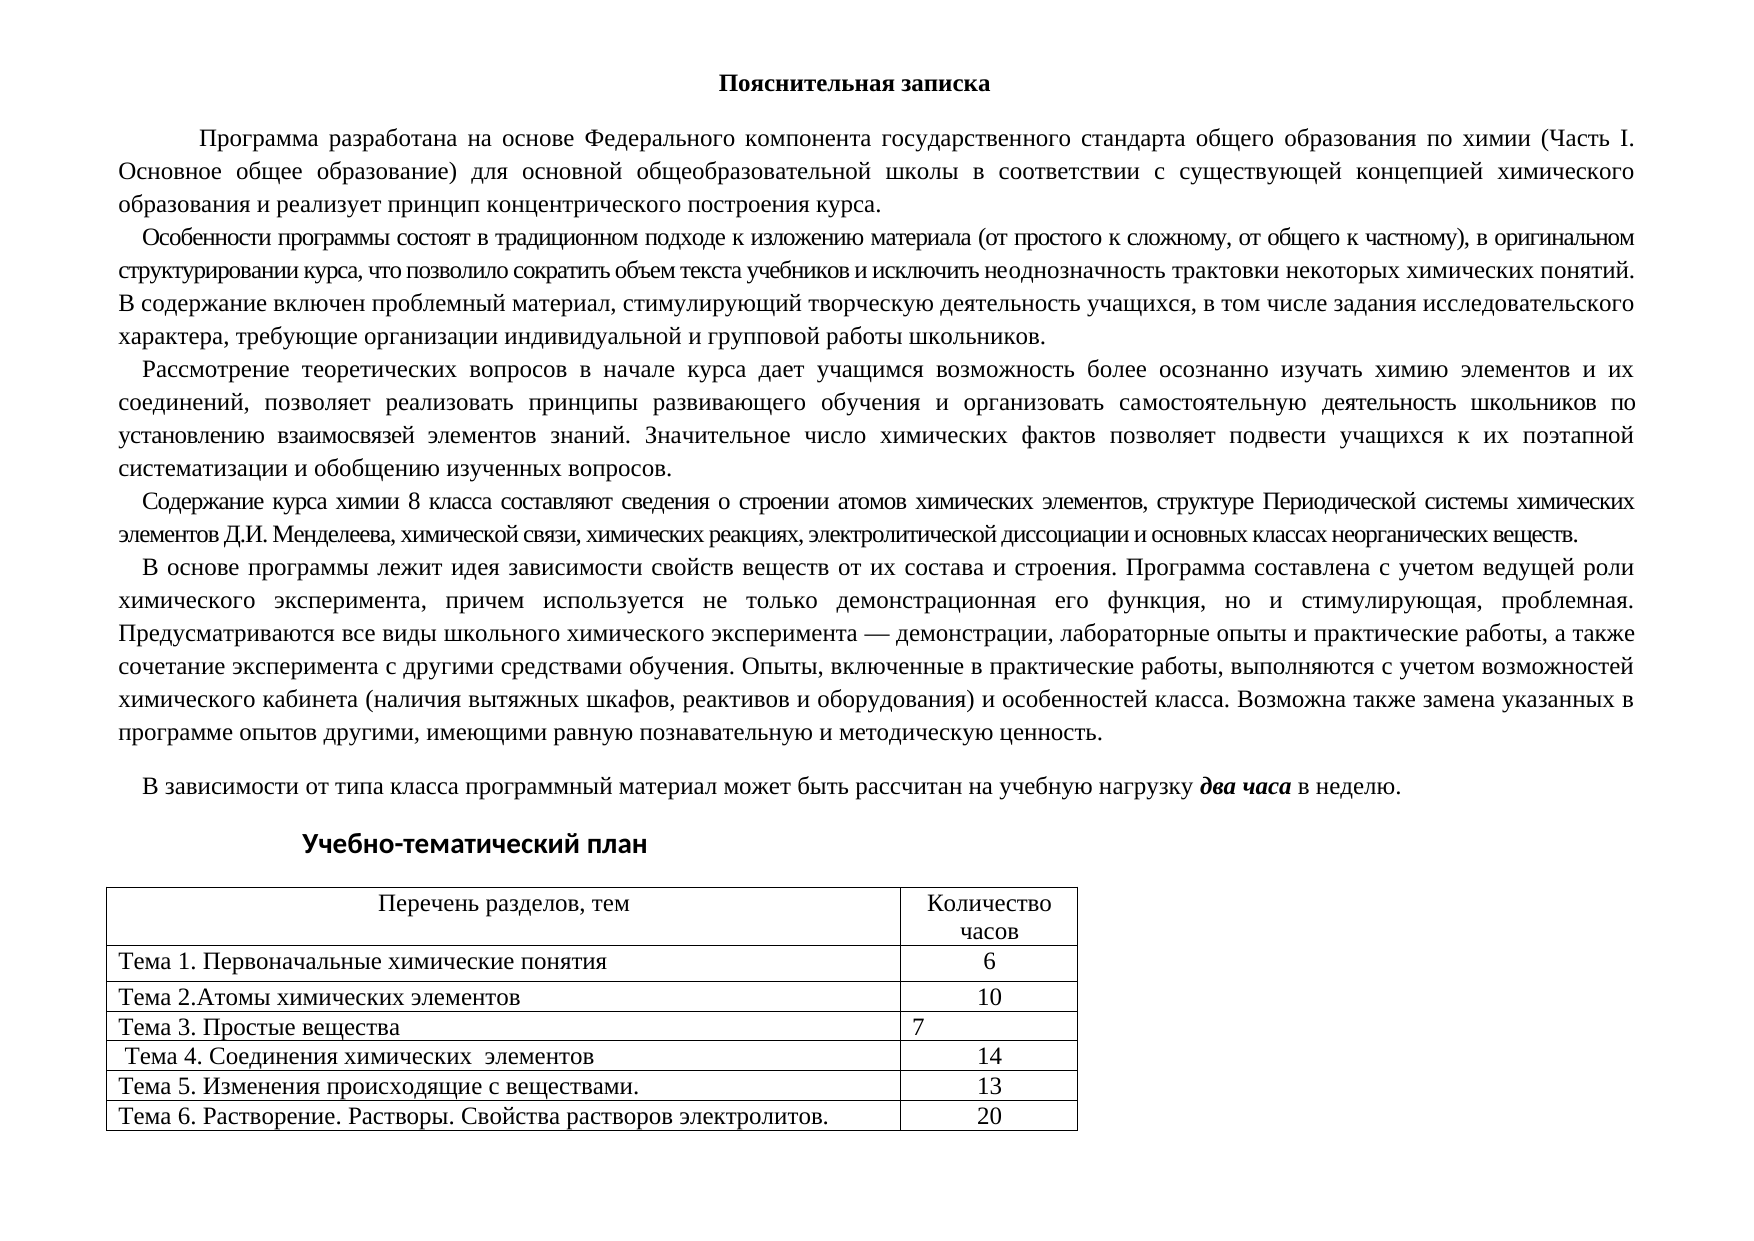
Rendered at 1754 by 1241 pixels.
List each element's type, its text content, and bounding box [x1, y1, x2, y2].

table_cell Тема 1. Первоначальные химические понятия [107, 946, 900, 981]
text В основе программы лежит идея зависимости свойств веществ от их состава и строения. Программа составлена с учетом ведущей роли химического эксперимента, причем используется не только демонстрационная его функция, но и стимулирующая, проблемная. Предусматриваются все виды школьного химического эксперимента — демонстрации, лабораторные опыты и практические работы, а также сочетание эксперимента с другими средствами обучения. Опыты, включенные в практические работы, выполняются с учетом возможностей химического кабинета (наличия вытяжных шкафов, реактивов и оборудования) и особенностей класса. Возможна также замена указанных в программе опытов другими, имеющими равную познавательную и методическую ценность. [118, 552, 1636, 746]
table_cell 13 [901, 1071, 1077, 1100]
table_cell 7 [901, 1012, 1077, 1040]
table_cell 20 [901, 1101, 1077, 1130]
table_cell Тема 4. Соединения химических элементов [107, 1041, 900, 1070]
table_cell Тема 6. Растворение. Растворы. Свойства растворов электролитов. [107, 1101, 900, 1130]
table_cell Тема 2.Атомы химических элементов [107, 982, 900, 1011]
table_header Количество часов [901, 888, 1077, 945]
table_cell Тема 3. Простые вещества [107, 1012, 900, 1040]
text Пояснительная записка [118, 68, 1636, 97]
text Рассмотрение теоретических вопросов в начале курса дает учащимся возможность более осознанно изучать химию элементов и их соединений, позволяет реализовать принципы развивающего обучения и организовать самостоятельную деятельность школьников по установлению взаимосвязей элементов знаний. Значительное число химических фактов позволяет подвести учащихся к их поэтапной систематизации и обобщению изученных вопросов. [118, 354, 1636, 482]
table_cell 6 [901, 946, 1077, 981]
text Учебно-тематический план [118, 825, 1636, 860]
text В зависимости от типа класса программный материал может быть рассчитан на учебную нагрузку два часа в неделю. [118, 771, 1636, 800]
table_header Перечень разделов, тем [107, 888, 900, 945]
table_cell Тема 5. Изменения происходящие с веществами. [107, 1071, 900, 1100]
text Особенности программы состоят в традиционном подходе к изложению материала (от простого к сложному, от общего к частному), в оригинальном структурировании курса, что позволило сократить объем текста учебников и исключить неоднозначность трактовки некоторых химических понятий. В содержание включен проблемный материал, стимулирующий творческую деятельность учащихся, в том числе задания исследовательского характера, требующие организации индивидуальной и групповой работы школьников. [118, 222, 1636, 349]
table_cell 14 [901, 1041, 1077, 1070]
text Содержание курса химии 8 класса составляют сведения о строении атомов химических элементов, структуре Периодической системы химических элементов Д.И. Менделеева, химической связи, химических реакциях, электролитической диссоциации и основных классах неорганических веществ. [118, 486, 1636, 548]
table_cell 10 [901, 982, 1077, 1011]
text Программа разработана на основе Федерального компонента государственного стандарта общего образования по химии (Часть I. Основное общее образование) для основной общеобразовательной школы в соответствии с существующей концепцией химического образования и реализует принцип концентрического построения курса. [118, 123, 1636, 217]
